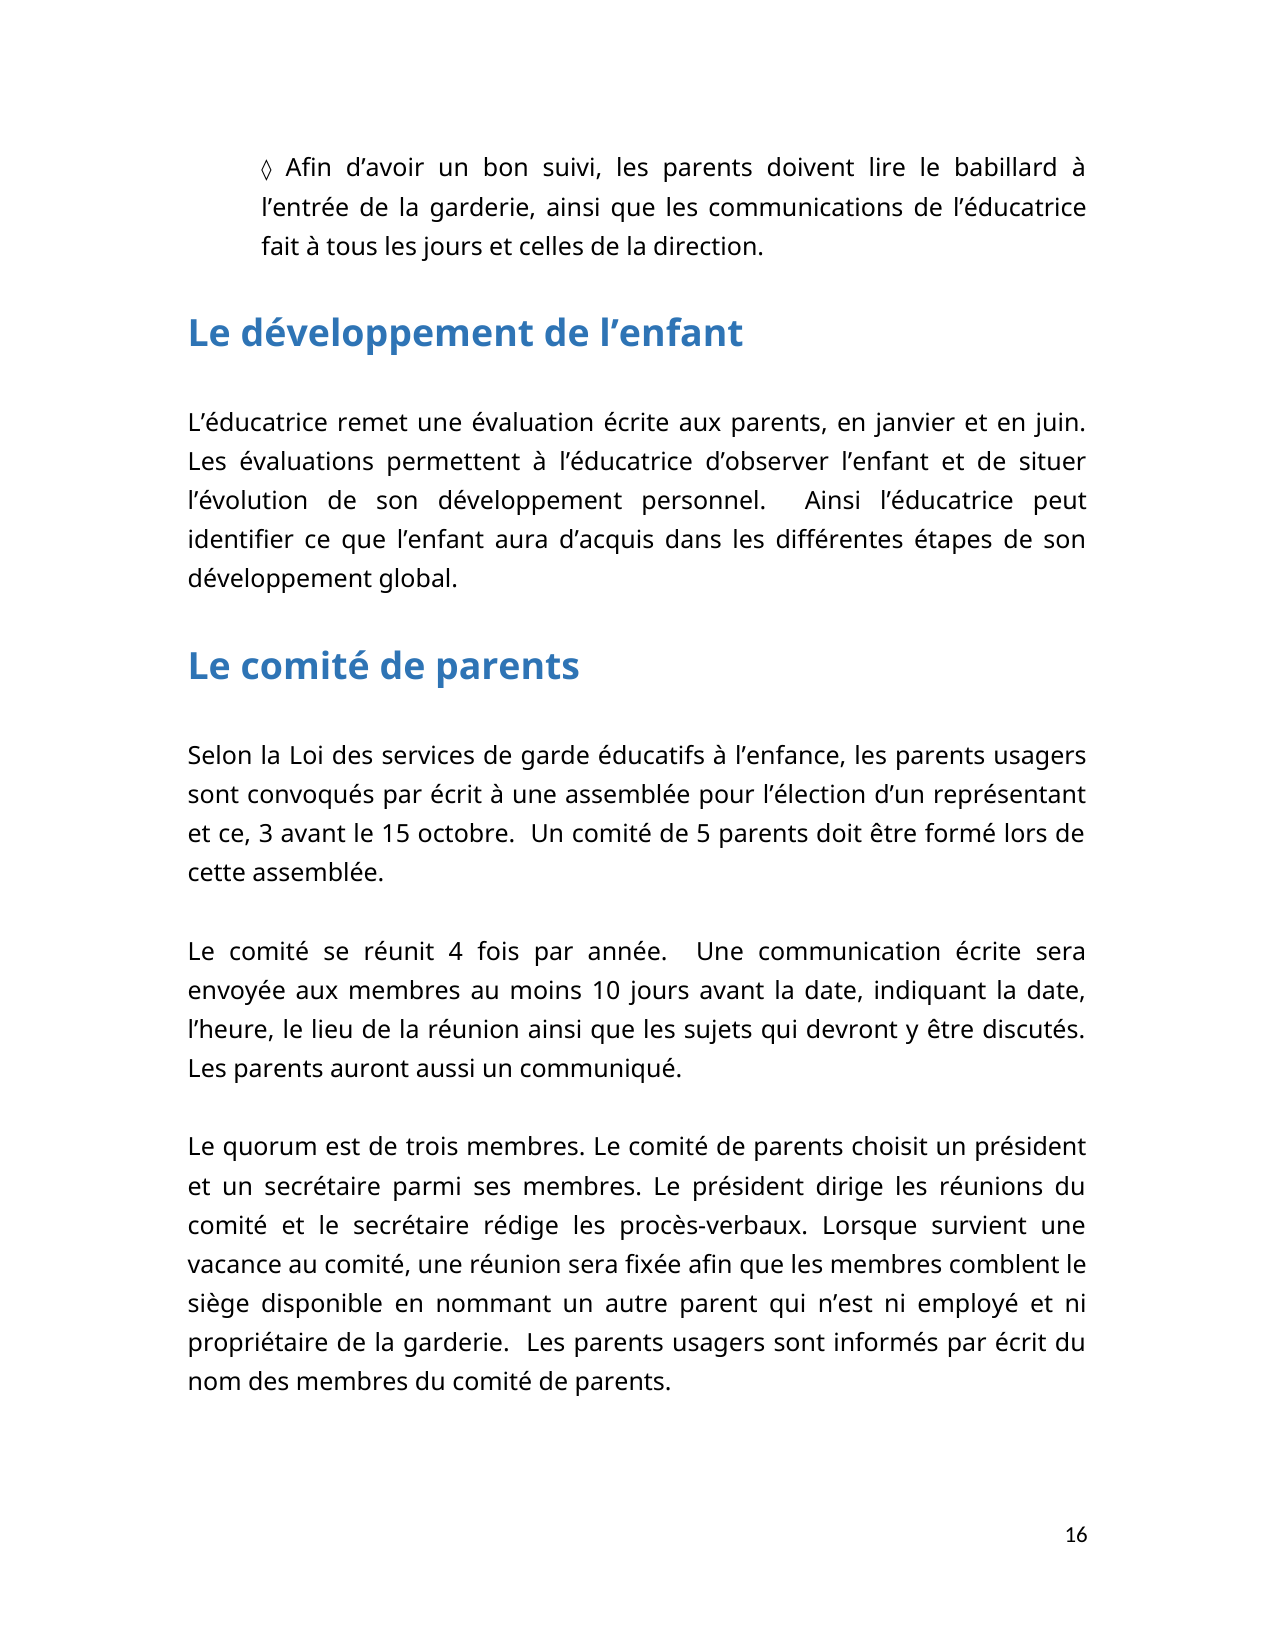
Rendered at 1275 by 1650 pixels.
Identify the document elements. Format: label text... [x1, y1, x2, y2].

text Le comité de parents [187, 639, 1087, 691]
text ◊ Afin d’avoir un bon suivi, les parents doivent lire le babillard à l’entrée de la garderie, ainsi que les communications de l’éducatrice fait à tous les jours et celles de la direction. [261, 150, 1087, 262]
text Le comité se réunit 4 fois par année. Une communication écrite sera envoyée aux membres au moins 10 jours avant la date, indiquant la date, l’heure, le lieu de la réunion ainsi que les sujets qui devront y être discutés. Les parents auront aussi un communiqué. [187, 933, 1087, 1085]
text L’éducatrice remet une évaluation écrite aux parents, en janvier et en juin. Les évaluations permettent à l’éducatrice d’observer l’enfant et de situer l’évolution de son développement personnel. Ainsi l’éducatrice peut identifier ce que l’enfant aura d’acquis dans les différentes étapes de son développement global. [187, 404, 1087, 595]
text Le développement de l’enfant [187, 307, 1087, 358]
text Selon la Loi des services de garde éducatifs à l’enfance, les parents usagers sont convoqués par écrit à une assemblée pour l’élection d’un représentant et ce, 3 avant le 15 octobre. Un comité de 5 parents doit être formé lors de cette assemblée. [187, 737, 1087, 889]
text Le quorum est de trois membres. Le comité de parents choisit un président et un secrétaire parmi ses membres. Le président dirige les réunions du comité et le secrétaire rédige les procès-verbaux. Lorsque survient une vacance au comité, une réunion sera fixée afin que les membres comblent le siège disponible en nommant un autre parent qui n’est ni employé et ni propriétaire de la garderie. Les parents usagers sont informés par écrit du nom des membres du comité de parents. [187, 1129, 1087, 1398]
